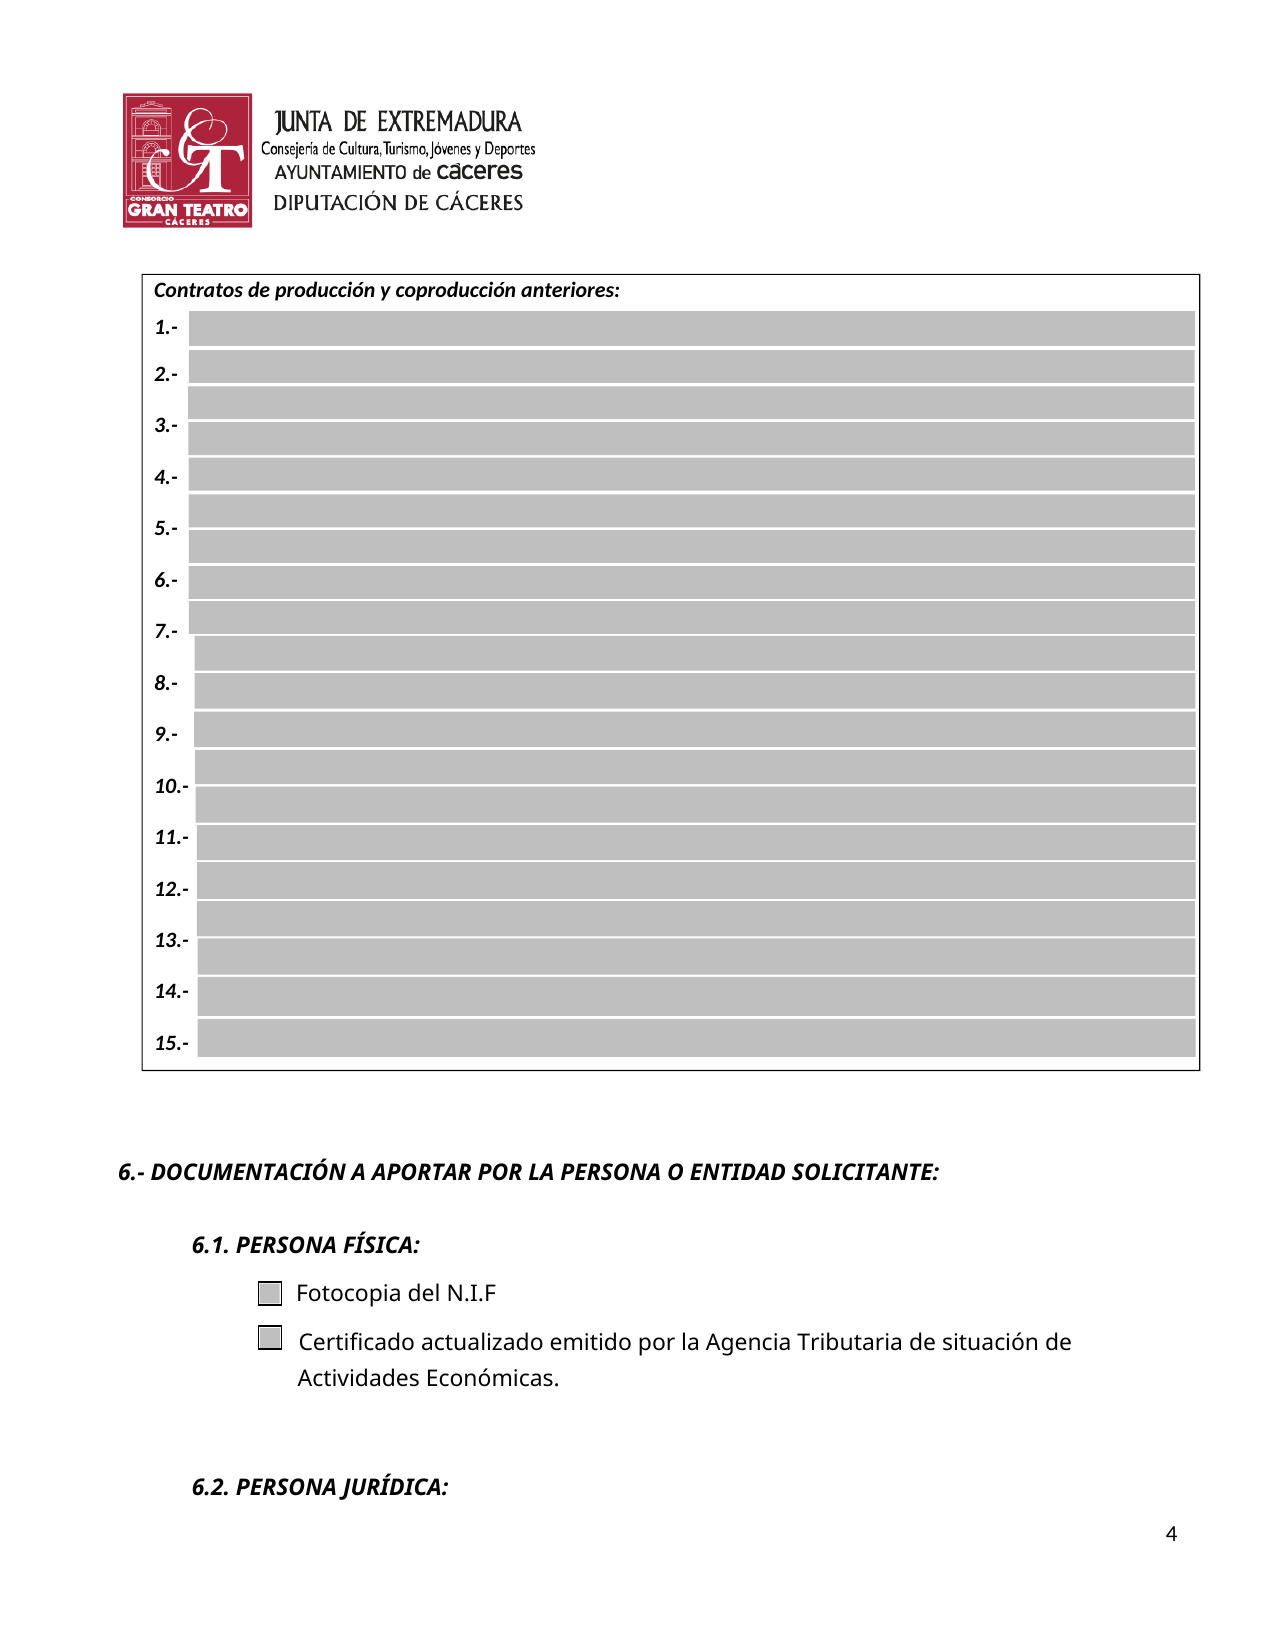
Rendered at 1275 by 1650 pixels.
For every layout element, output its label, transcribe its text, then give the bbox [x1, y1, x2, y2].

text 6.1. PERSONA FÍSICA: [192, 1228, 1177, 1260]
text 6.2. PERSONA JURÍDICA: [192, 1471, 1177, 1502]
text Fotocopia del N.I.F [254, 1277, 1177, 1308]
text Certificado actualizado emitido por la Agencia Tributaria de situación de Actividades Económicas. [297, 1326, 1153, 1393]
picture [93, 75, 549, 246]
text 6.- DOCUMENTACIÓN A APORTAR POR LA PERSONA O ENTIDAD SOLICITANTE: [118, 1156, 1177, 1188]
